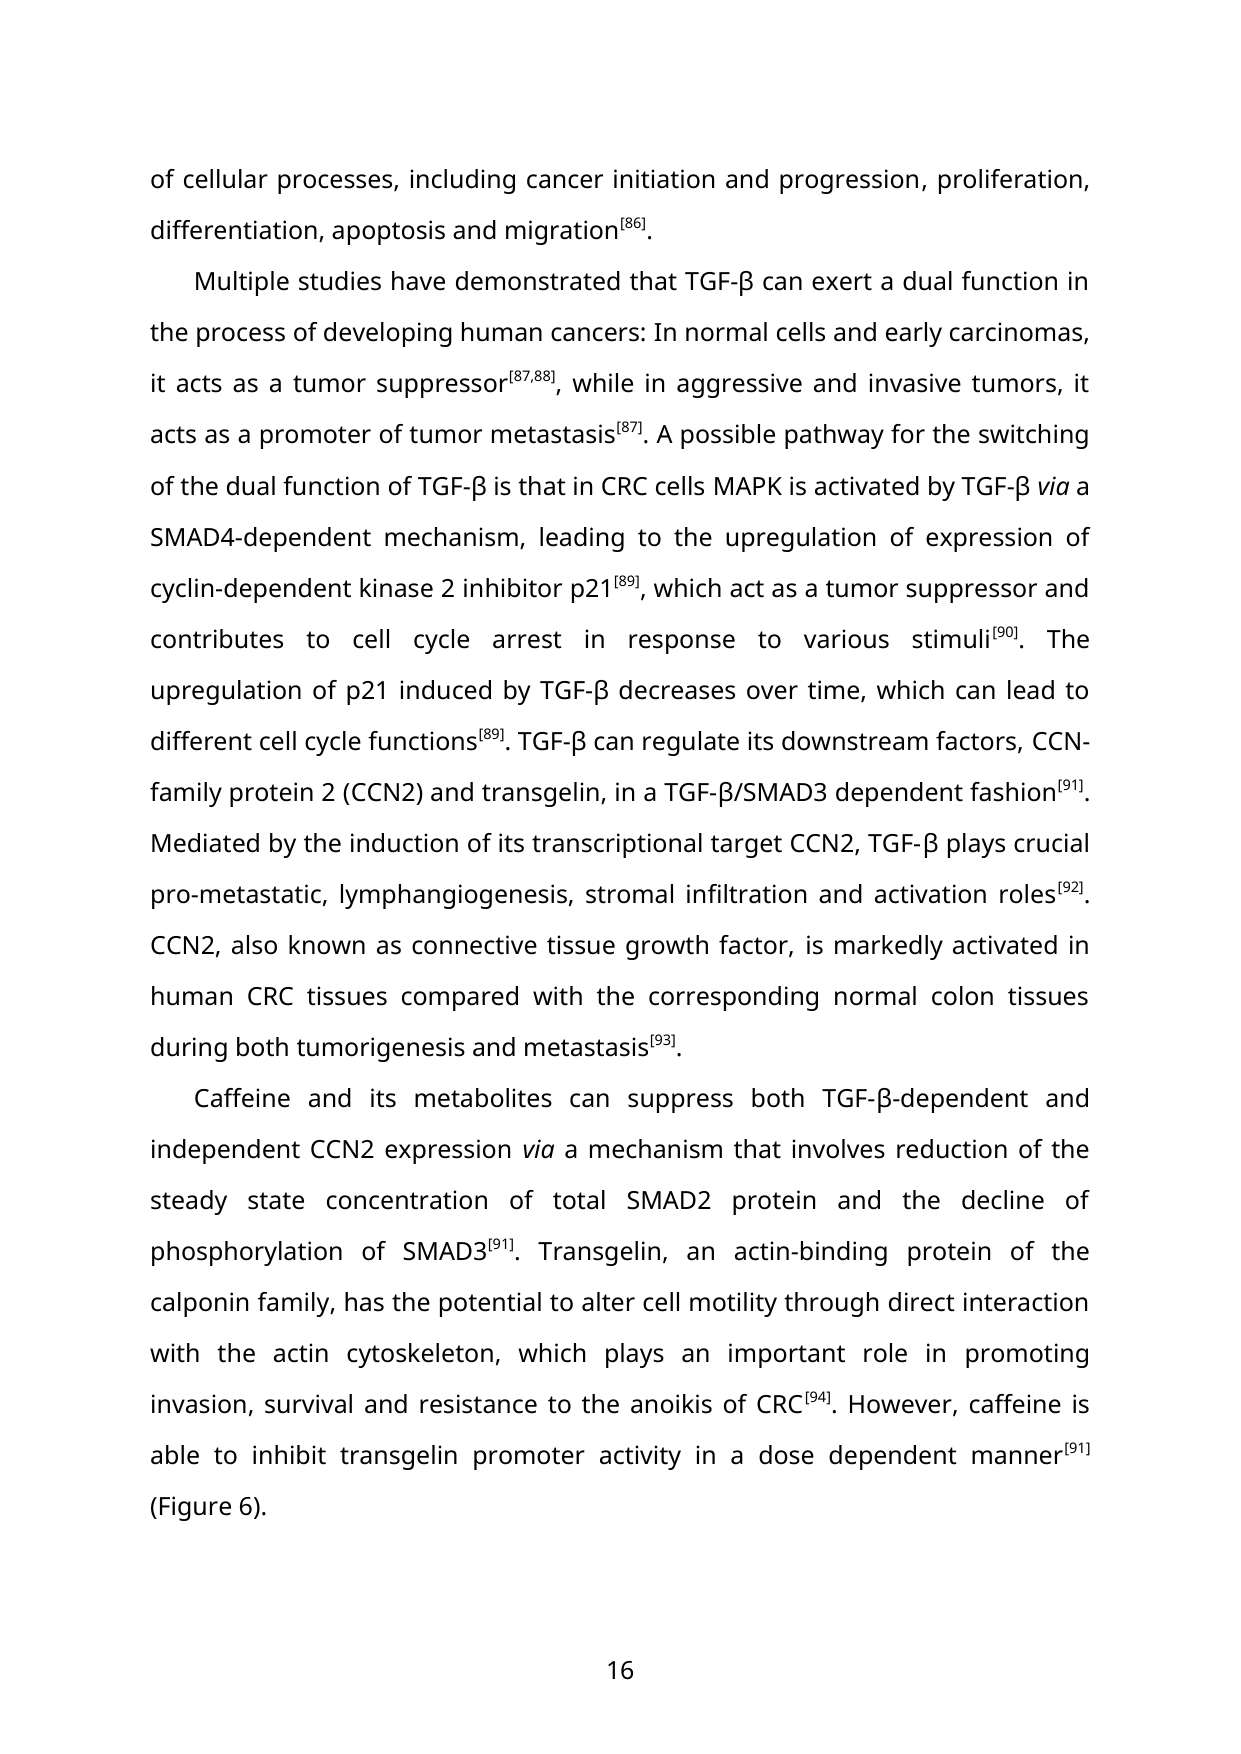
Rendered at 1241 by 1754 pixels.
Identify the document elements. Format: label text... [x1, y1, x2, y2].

text Multiple studies have demonstrated that TGF-β can exert a dual function in the process of developing human cancers: In normal cells and early carcinomas, it acts as a tumor suppressor[87,88], while in aggressive and invasive tumors, it acts as a promoter of tumor metastasis[87]. A possible pathway for the switching of the dual function of TGF-β is that in CRC cells MAPK is activated by TGF-β via a SMAD4-dependent mechanism, leading to the upregulation of expression of cyclin-dependent kinase 2 inhibitor p21[89], which act as a tumor suppressor and contributes to cell cycle arrest in response to various stimuli[90]. The upregulation of p21 induced by TGF-β decreases over time, which can lead to different cell cycle functions[89]. TGF-β can regulate its downstream factors, CCN-family protein 2 (CCN2) and transgelin, in a TGF-β/SMAD3 dependent fashion[91]. Mediated by the induction of its transcriptional target CCN2, TGF-β plays crucial pro-metastatic, lymphangiogenesis, stromal infiltration and activation roles[92]. CCN2, also known as connective tissue growth factor, is markedly activated in human CRC tissues compared with the corresponding normal colon tissues during both tumorigenesis and metastasis[93]. [150, 264, 1090, 1064]
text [150, 162, 1090, 247]
text Caffeine and its metabolites can suppress both TGF-β-dependent and independent CCN2 expression via a mechanism that involves reduction of the steady state concentration of total SMAD2 protein and the decline of phosphorylation of SMAD3[91]. Transgelin, an actin-binding protein of the calponin family, has the potential to alter cell motility through direct interaction with the actin cytoskeleton, which plays an important role in promoting invasion, survival and resistance to the anoikis of CRC[94]. However, caffeine is able to inhibit transgelin promoter activity in a dose dependent manner[91] (Figure 6). [150, 1081, 1090, 1523]
